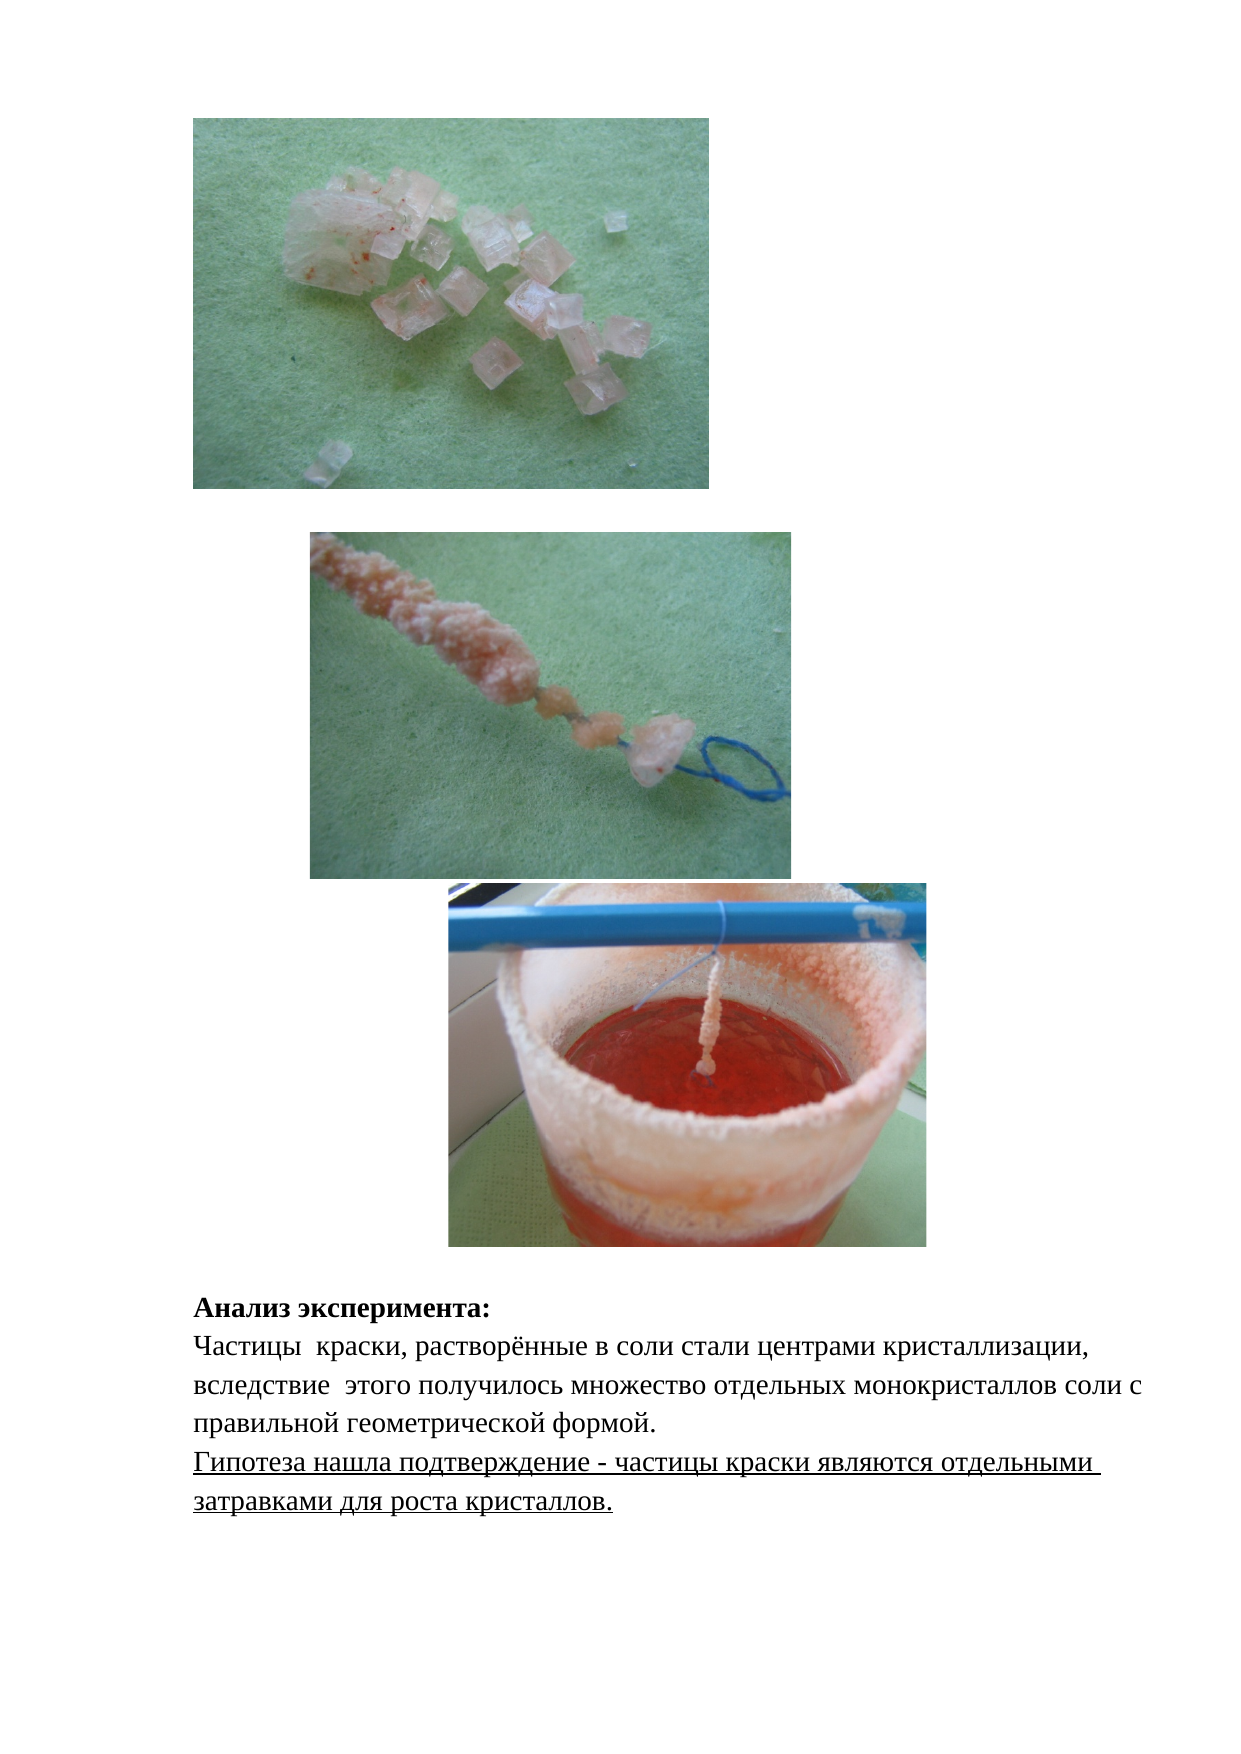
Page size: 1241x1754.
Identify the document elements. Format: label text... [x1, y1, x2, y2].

list Гипотеза нашла подтверждение - частицы краски являются отдельными затравками для роста кристаллов. [193, 1444, 1152, 1516]
list Анализ эксперимента: [193, 1290, 1152, 1323]
picture [193, 118, 709, 489]
picture [309, 532, 792, 879]
picture [448, 883, 927, 1247]
list Частицы краски, растворённые в соли стали центрами кристаллизации, вследствие этого получилось множество отдельных монокристаллов соли с правильной геометрической формой. [193, 1328, 1152, 1439]
